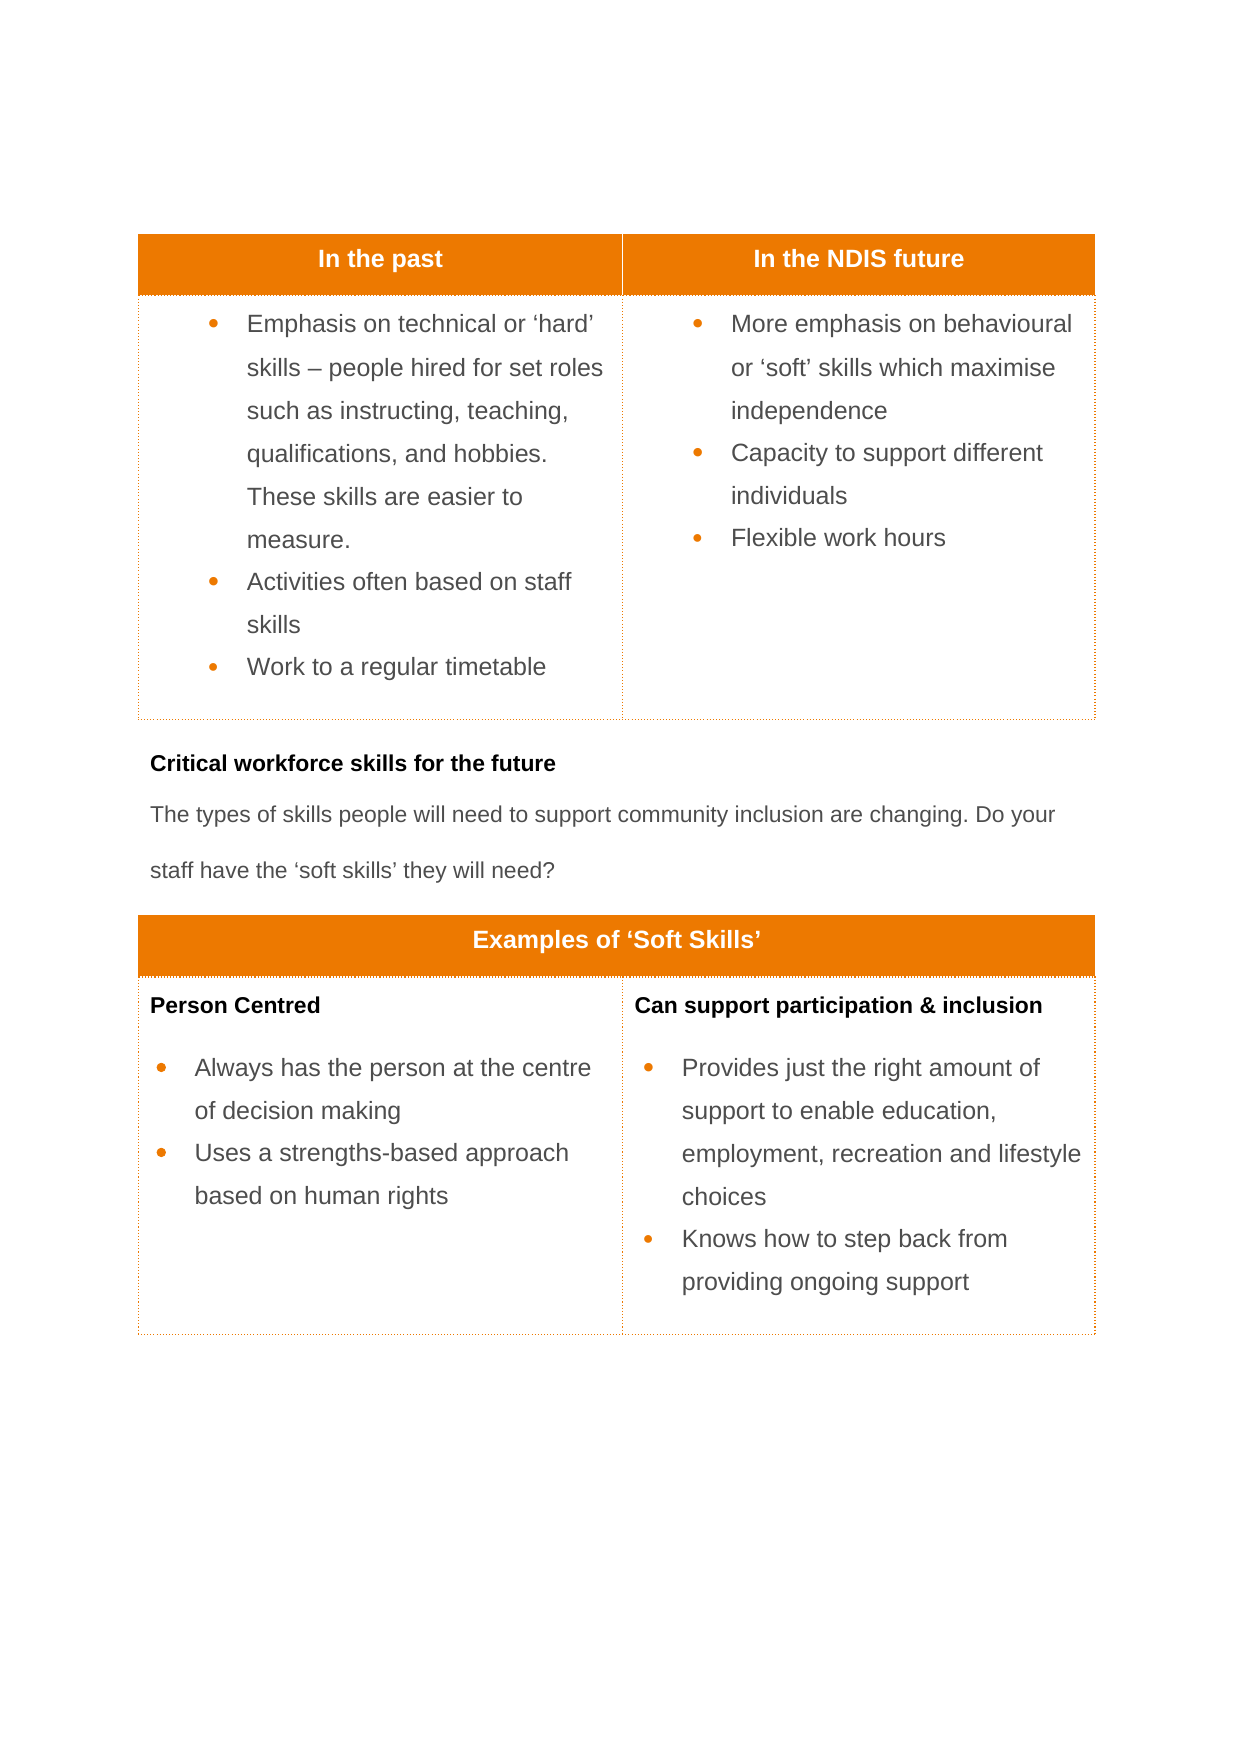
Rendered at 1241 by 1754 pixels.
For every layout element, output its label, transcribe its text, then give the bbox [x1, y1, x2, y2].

table_cell Can support participation & inclusion Provides just the right amount of support to enable education, employment, recreation and lifestyle choices Knows how to step back from providing ongoing support [623, 976, 1095, 1334]
table_cell Person Centred Always has the person at the centre of decision making Uses a strengths-based approach based on human rights [138, 976, 622, 1334]
text The types of skills people will need to support community inclusion are changing. Do your staff have the ‘soft skills’ they will need? [150, 795, 1090, 889]
table_header Examples of ‘Soft Skills’ [138, 915, 1095, 976]
table_cell More emphasis on behavioural or ‘soft’ skills which maximise independence Capacity to support different individuals Flexible work hours [623, 295, 1095, 718]
text Critical workforce skills for the future [150, 744, 1090, 782]
table_cell Emphasis on technical or ‘hard’ skills – people hired for set roles such as instructing, teaching, qualifications, and hobbies. These skills are easier to measure. Activities often based on staff skills Work to a regular timetable [138, 295, 622, 718]
table_header In the NDIS future [623, 234, 1095, 295]
table_header In the past [138, 234, 622, 295]
